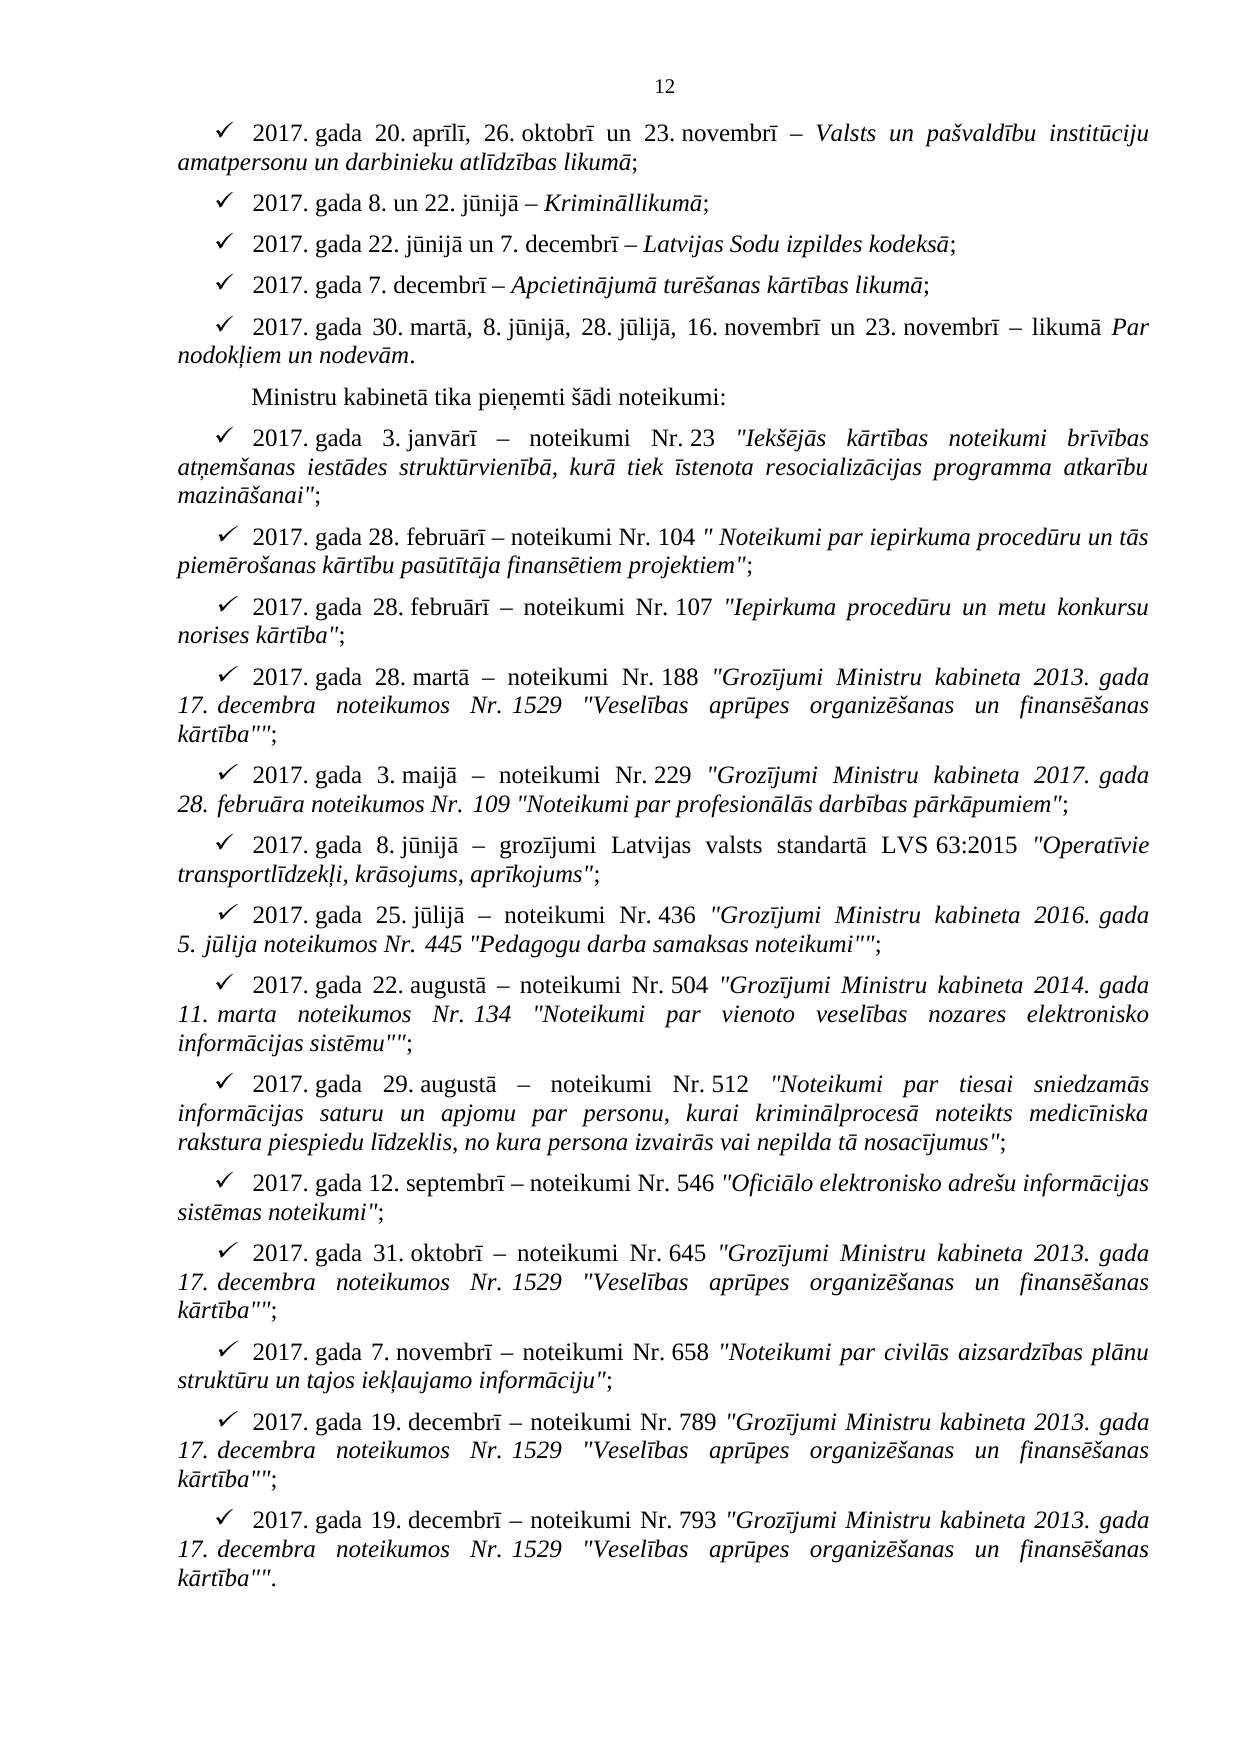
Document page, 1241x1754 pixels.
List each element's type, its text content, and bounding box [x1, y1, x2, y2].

list 2017. gada 20. aprīlī, 26. oktobrī un 23. novembrī – Valsts un pašvaldību institūciju amatpersonu un darbinieku atlīdzības likumā; [177, 118, 1152, 176]
list 2017. gada 7. decembrī – Apcietinājumā turēšanas kārtības likumā; [177, 271, 1152, 299]
list 2017. gada 22. augustā – noteikumi Nr. 504 "Grozījumi Ministru kabineta 2014. gada 11. marta noteikumos Nr. 134 "Noteikumi par vienoto veselības nozares elektronisko informācijas sistēmu""; [177, 971, 1152, 1057]
text Ministru kabinetā tika pieņemti šādi noteikumi: [177, 382, 1152, 411]
list 2017. gada 22. jūnijā un 7. decembrī – Latvijas Sodu izpildes kodeksā; [177, 229, 1152, 258]
list 2017. gada 28. martā – noteikumi Nr. 188 "Grozījumi Ministru kabineta 2013. gada 17. decembra noteikumos Nr. 1529 "Veselības aprūpes organizēšanas un finansēšanas kārtība""; [177, 662, 1152, 748]
list 2017. gada 3. maijā – noteikumi Nr. 229 "Grozījumi Ministru kabineta 2017. gada 28. februāra noteikumos Nr. 109 "Noteikumi par profesionālās darbības pārkāpumiem"; [177, 761, 1152, 818]
list 2017. gada 3. janvārī – noteikumi Nr. 23 "Iekšējās kārtības noteikumi brīvības atņemšanas iestādes struktūrvienībā, kurā tiek īstenota resocializācijas programma atkarību mazināšanai"; [177, 423, 1152, 509]
list 2017. gada 8. un 22. jūnijā – Krimināllikumā; [177, 188, 1152, 217]
list 2017. gada 25. jūlijā – noteikumi Nr. 436 "Grozījumi Ministru kabineta 2016. gada 5. jūlija noteikumos Nr. 445 "Pedagogu darba samaksas noteikumi""; [177, 901, 1152, 958]
list 2017. gada 8. jūnijā – grozījumi Latvijas valsts standartā LVS 63:2015 "Operatīvie transportlīdzekļi, krāsojums, aprīkojums"; [177, 831, 1152, 888]
list 2017. gada 29. augustā – noteikumi Nr. 512 "Noteikumi par tiesai sniedzamās informācijas saturu un apjomu par personu, kurai kriminālprocesā noteikts medicīniska rakstura piespiedu līdzeklis, no kura persona izvairās vai nepilda tā nosacījumus"; [177, 1069, 1152, 1156]
list 2017. gada 19. decembrī – noteikumi Nr. 789 "Grozījumi Ministru kabineta 2013. gada 17. decembra noteikumos Nr. 1529 "Veselības aprūpes organizēšanas un finansēšanas kārtība""; [177, 1407, 1152, 1493]
list 2017. gada 31. oktobrī – noteikumi Nr. 645 "Grozījumi Ministru kabineta 2013. gada 17. decembra noteikumos Nr. 1529 "Veselības aprūpes organizēšanas un finansēšanas kārtība""; [177, 1238, 1152, 1324]
list 2017. gada 30. martā, 8. jūnijā, 28. jūlijā, 16. novembrī un 23. novembrī – likumā Par nodokļiem un nodevām. [177, 312, 1152, 369]
list 2017. gada 28. februārī – noteikumi Nr. 107 "Iepirkuma procedūru un metu konkursu norises kārtība"; [177, 592, 1152, 649]
list 2017. gada 28. februārī – noteikumi Nr. 104 " Noteikumi par iepirkuma procedūru un tās piemērošanas kārtību pasūtītāja finansētiem projektiem"; [177, 522, 1152, 579]
list 2017. gada 12. septembrī – noteikumi Nr. 546 "Oficiālo elektronisko adrešu informācijas sistēmas noteikumi"; [177, 1168, 1152, 1226]
list 2017. gada 19. decembrī – noteikumi Nr. 793 "Grozījumi Ministru kabineta 2013. gada 17. decembra noteikumos Nr. 1529 "Veselības aprūpes organizēšanas un finansēšanas kārtība"". [177, 1506, 1152, 1592]
list 2017. gada 7. novembrī – noteikumi Nr. 658 "Noteikumi par civilās aizsardzības plānu struktūru un tajos iekļaujamo informāciju"; [177, 1337, 1152, 1394]
